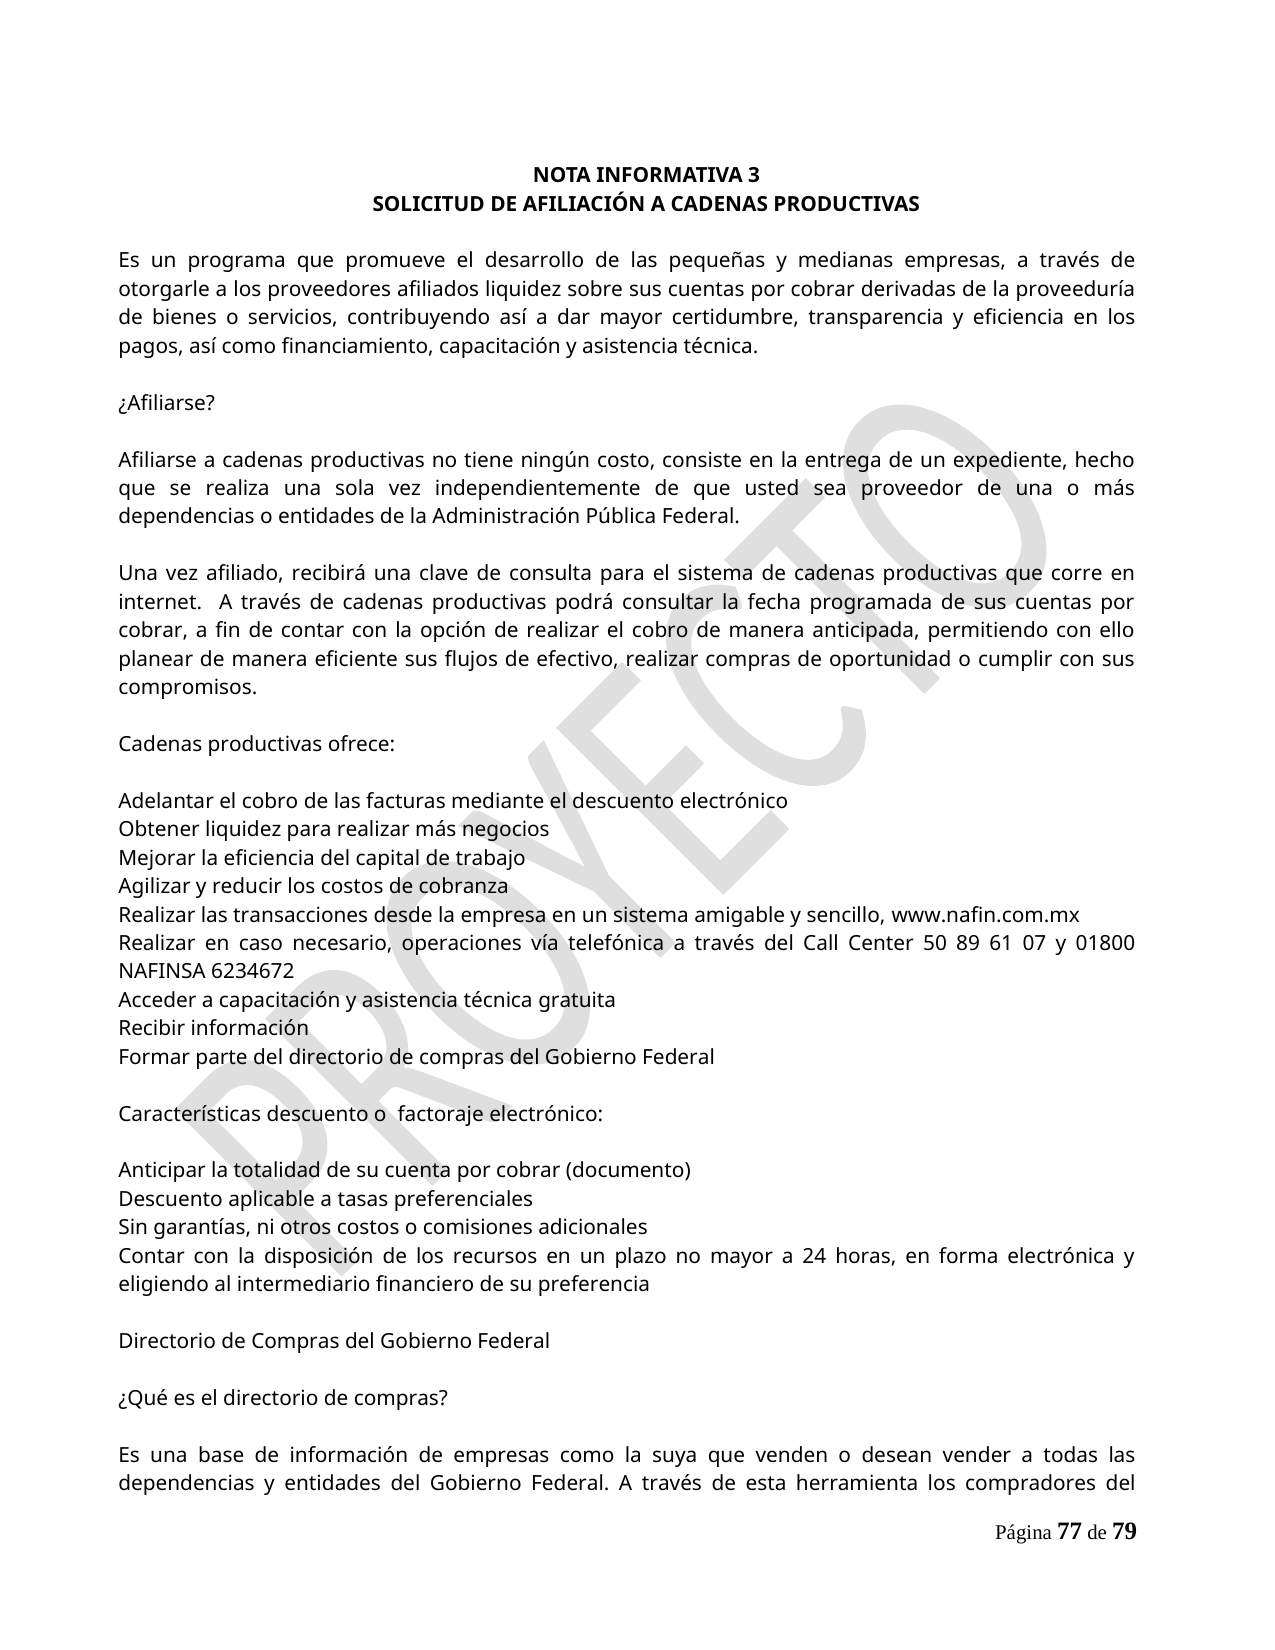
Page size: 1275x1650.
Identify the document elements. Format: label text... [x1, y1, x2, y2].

text Adelantar el cobro de las facturas mediante el descuento electrónico [118, 786, 1137, 814]
text Realizar las transacciones desde la empresa en un sistema amigable y sencillo, www.nafin.com.mx [118, 900, 1137, 928]
text Contar con la disposición de los recursos en un plazo no mayor a 24 horas, en forma electrónica y eligiendo al intermediario financiero de su preferencia [118, 1241, 1137, 1298]
text ¿Afiliarse? [118, 388, 1137, 416]
text ¿Qué es el directorio de compras? [118, 1383, 1137, 1412]
text Acceder a capacitación y asistencia técnica gratuita [118, 985, 1137, 1013]
text Anticipar la totalidad de su cuenta por cobrar (documento) [118, 1156, 1137, 1184]
text Formar parte del directorio de compras del Gobierno Federal [118, 1042, 1137, 1070]
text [118, 1440, 1137, 1497]
text Obtener liquidez para realizar más negocios [118, 814, 1137, 843]
text Directorio de Compras del Gobierno Federal [118, 1326, 1137, 1355]
text Mejorar la eficiencia del capital de trabajo [118, 843, 1137, 871]
text Descuento aplicable a tasas preferenciales [118, 1184, 1137, 1212]
text Afiliarse a cadenas productivas no tiene ningún costo, consiste en la entrega de un expediente, hecho que se realiza una sola vez independientemente de que usted sea proveedor de una o más dependencias o entidades de la Administración Pública Federal. [118, 445, 1137, 530]
text Sin garantías, ni otros costos o comisiones adicionales [118, 1212, 1137, 1241]
text Agilizar y reducir los costos de cobranza [118, 871, 1137, 900]
text Cadenas productivas ofrece: [118, 729, 1137, 757]
text Es un programa que promueve el desarrollo de las pequeñas y medianas empresas, a través de otorgarle a los proveedores afiliados liquidez sobre sus cuentas por cobrar derivadas de la proveeduría de bienes o servicios, contribuyendo así a dar mayor certidumbre, transparencia y eficiencia en los pagos, así como financiamiento, capacitación y asistencia técnica. [118, 246, 1137, 359]
text Realizar en caso necesario, operaciones vía telefónica a través del Call Center 50 89 61 07 y 01800 NAFINSA 6234672 [118, 928, 1137, 985]
text NOTA INFORMATIVA 3 SOLICITUD DE AFILIACIÓN A CADENAS PRODUCTIVAS [156, 160, 1137, 217]
text Recibir información [118, 1013, 1137, 1042]
text Una vez afiliado, recibirá una clave de consulta para el sistema de cadenas productivas que corre en internet. A través de cadenas productivas podrá consultar la fecha programada de sus cuentas por cobrar, a fin de contar con la opción de realizar el cobro de manera anticipada, permitiendo con ello planear de manera eficiente sus flujos de efectivo, realizar compras de oportunidad o cumplir con sus compromisos. [118, 558, 1137, 701]
text Características descuento o factoraje electrónico: [118, 1099, 1137, 1127]
